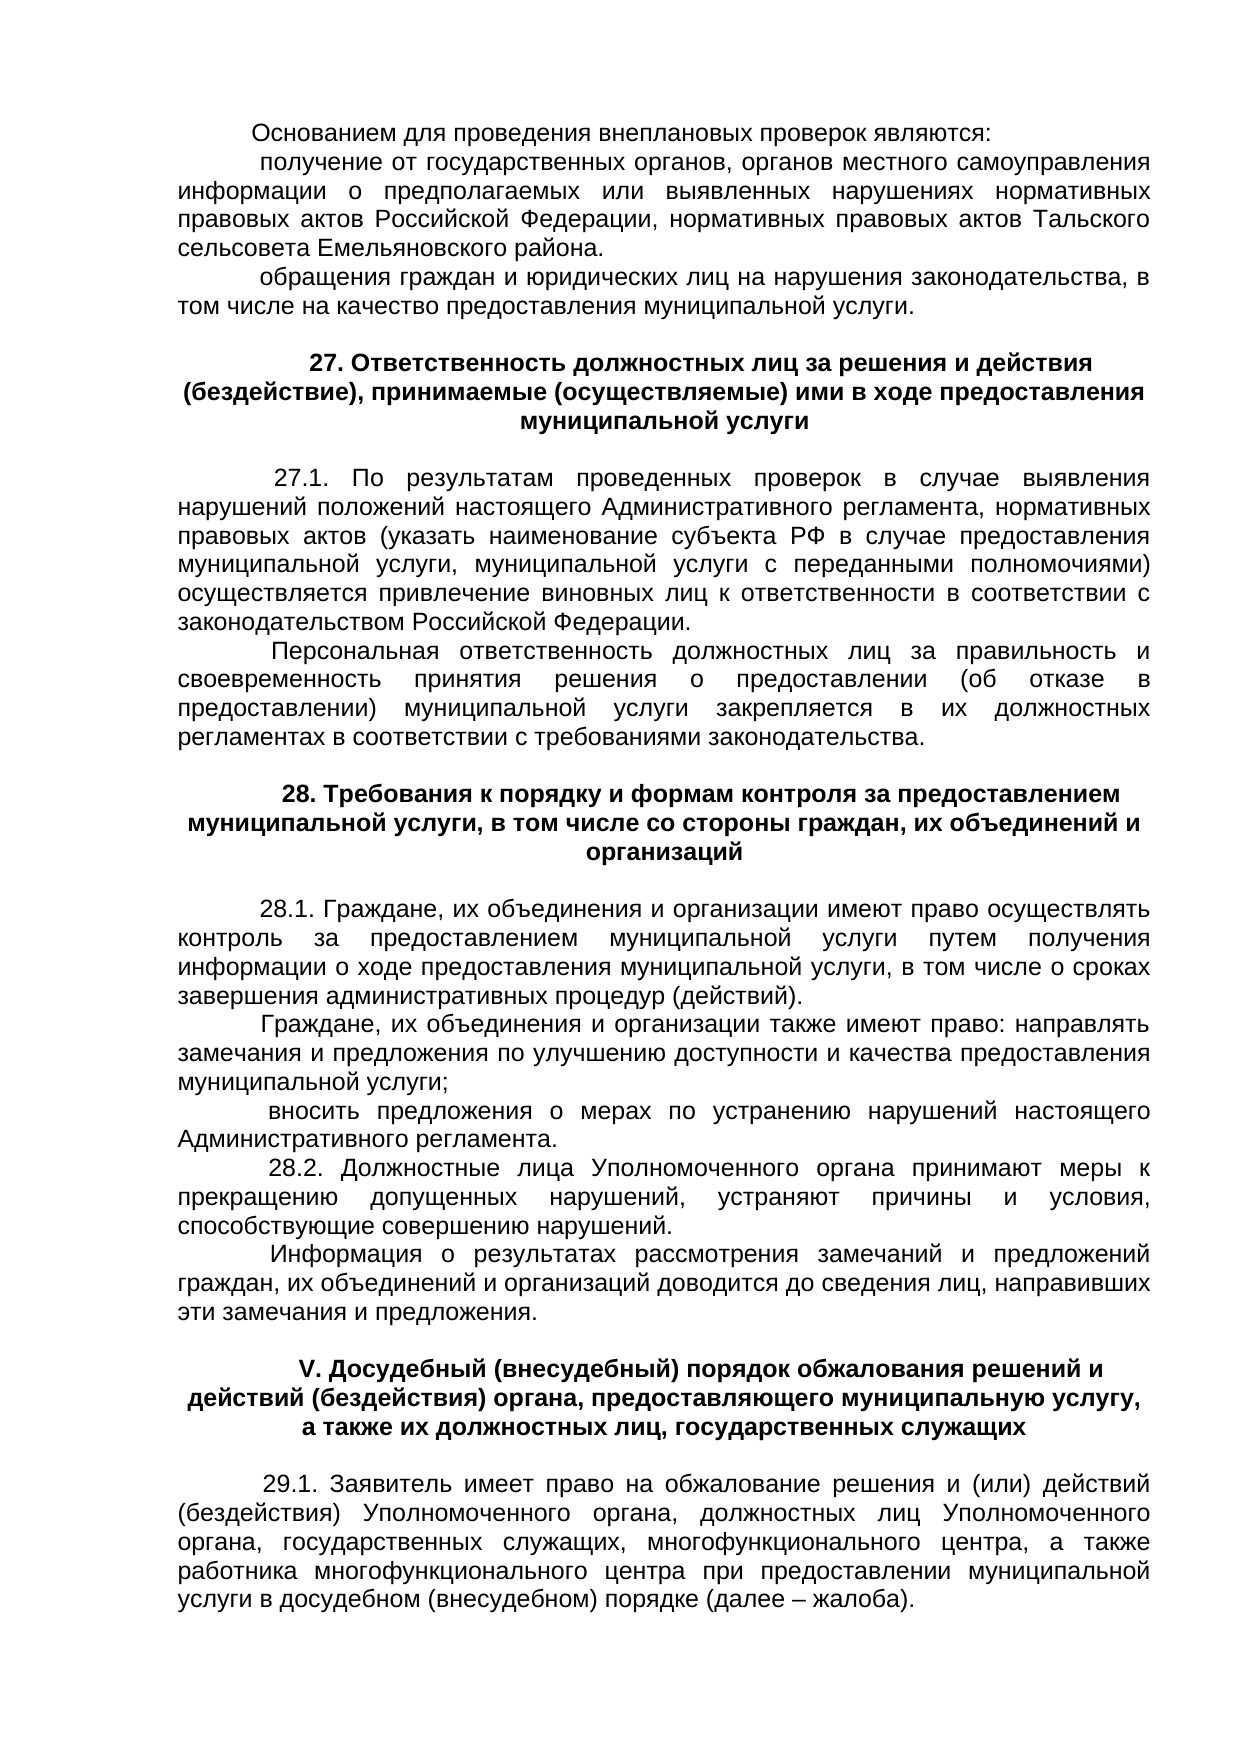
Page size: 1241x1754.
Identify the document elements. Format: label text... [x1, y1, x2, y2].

text 29.1. Заявитель имеет право на обжалование решения и (или) действий (бездействия) Уполномоченного органа, должностных лиц Уполномоченного органа, государственных служащих, многофункционального центра, а также работника многофункционального центра при предоставлении муниципальной услуги в досудебном (внесудебном) порядке (далее – жалоба). [177, 1469, 1152, 1613]
text 28.1. Граждане, их объединения и организации имеют право осуществлять контроль за предоставлением муниципальной услуги путем получения информации о ходе предоставления муниципальной услуги, в том числе о сроках завершения административных процедур (действий). [177, 894, 1152, 1009]
text V. Досудебный (внесудебный) порядок обжалования решений и действий (бездействия) органа, предоставляющего муниципальную услугу, а также их должностных лиц, государственных служащих [177, 1354, 1152, 1441]
text 28. Требования к порядку и формам контроля за предоставлением муниципальной услуги, в том числе со стороны граждан, их объединений и организаций [177, 779, 1152, 866]
text 27. Ответственность должностных лиц за решения и действия (бездействие), принимаемые (осуществляемые) ими в ходе предоставления муниципальной услуги [177, 348, 1152, 434]
text Основанием для проведения внеплановых проверок являются: [177, 118, 1152, 147]
text получение от государственных органов, органов местного самоуправления информации о предполагаемых или выявленных нарушениях нормативных правовых актов Российской Федерации, нормативных правовых актов Тальского сельсовета Емельяновского района. [177, 147, 1152, 262]
text вносить предложения о мерах по устранению нарушений настоящего Административного регламента. [177, 1096, 1152, 1153]
text 27.1. По результатам проведенных проверок в случае выявления нарушений положений настоящего Административного регламента, нормативных правовых актов (указать наименование субъекта РФ в случае предоставления муниципальной услуги, муниципальной услуги с переданными полномочиями) осуществляется привлечение виновных лиц к ответственности в соответствии с законодательством Российской Федерации. [177, 463, 1152, 636]
text Информация о результатах рассмотрения замечаний и предложений граждан, их объединений и организаций доводится до сведения лиц, направивших эти замечания и предложения. [177, 1239, 1152, 1326]
text обращения граждан и юридических лиц на нарушения законодательства, в том числе на качество предоставления муниципальной услуги. [177, 262, 1152, 319]
text Граждане, их объединения и организации также имеют право: направлять замечания и предложения по улучшению доступности и качества предоставления муниципальной услуги; [177, 1009, 1152, 1096]
text Персональная ответственность должностных лиц за правильность и своевременность принятия решения о предоставлении (об отказе в предоставлении) муниципальной услуги закрепляется в их должностных регламентах в соответствии с требованиями законодательства. [177, 636, 1152, 751]
text 28.2. Должностные лица Уполномоченного органа принимают меры к прекращению допущенных нарушений, устраняют причины и условия, способствующие совершению нарушений. [177, 1153, 1152, 1239]
